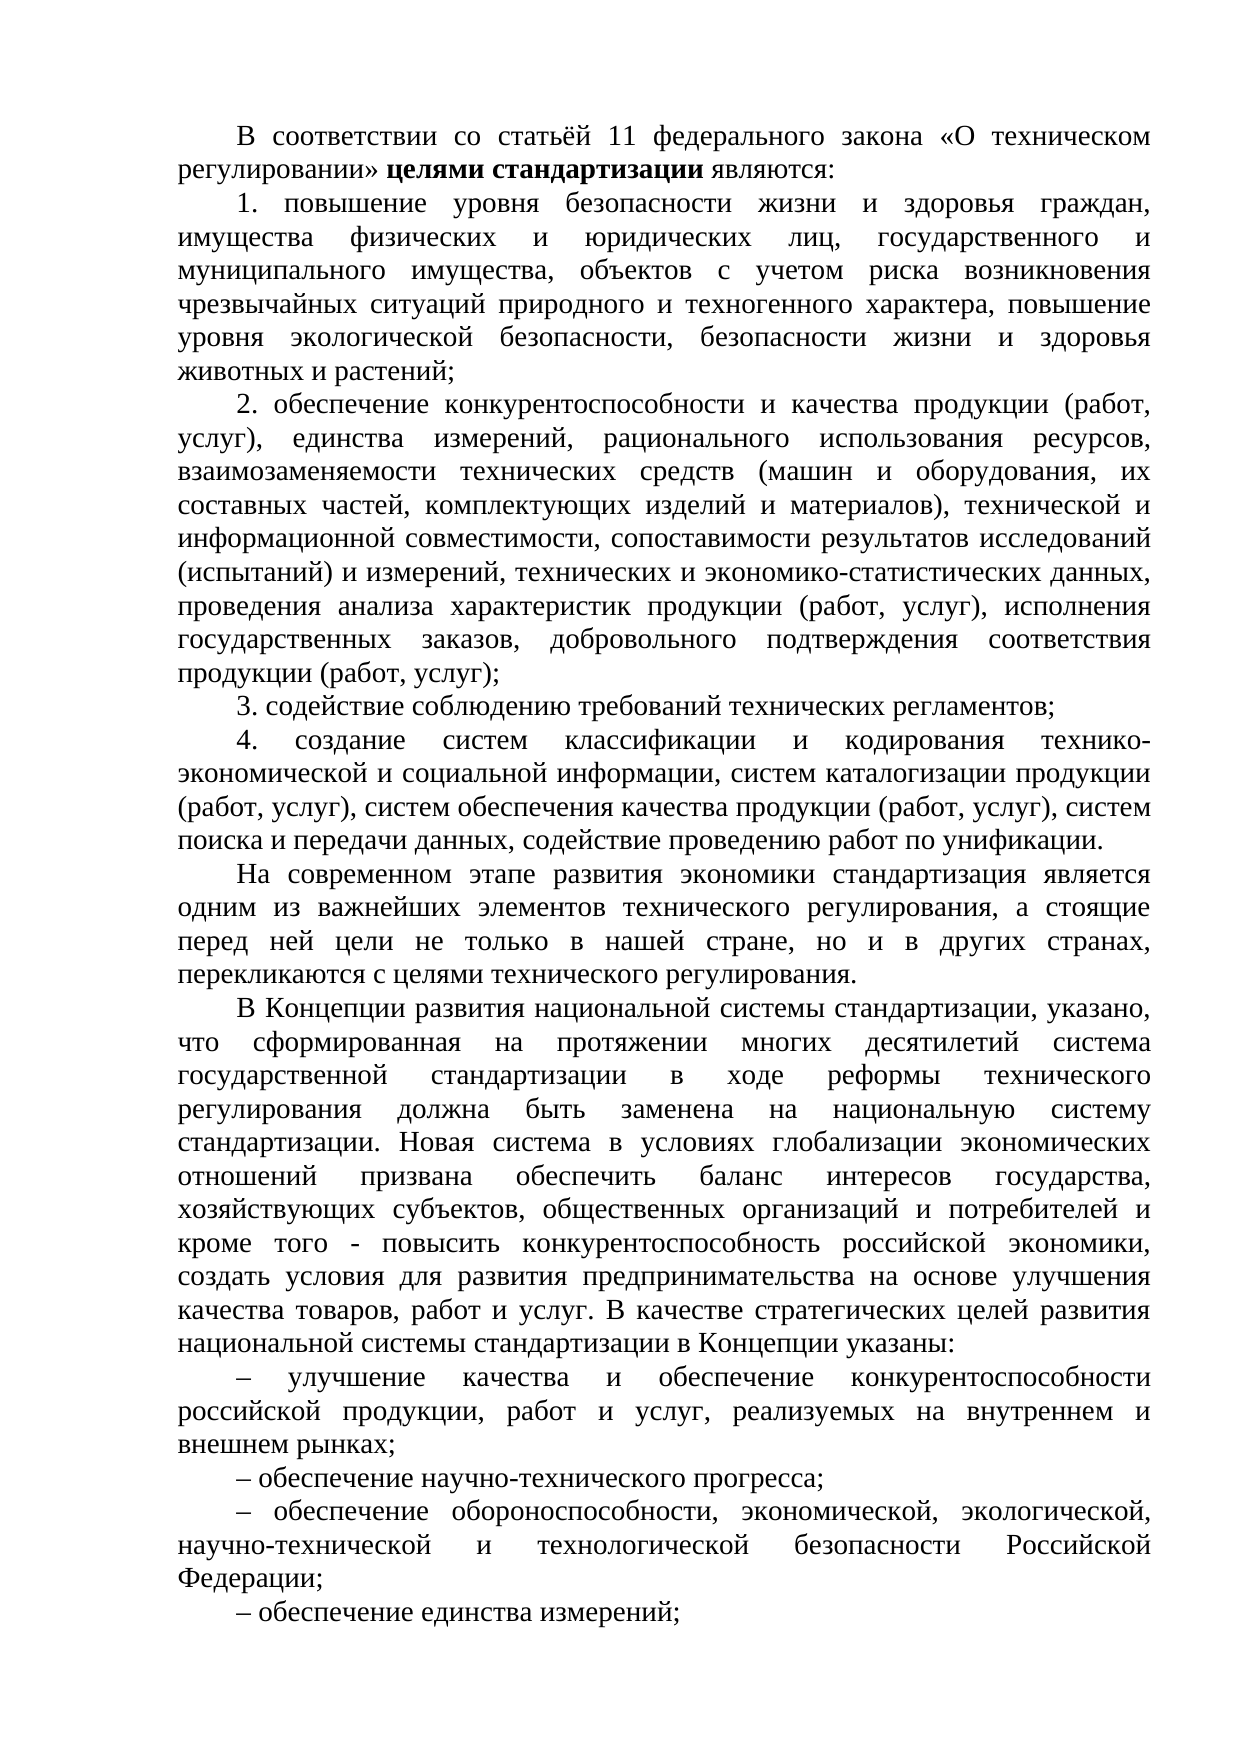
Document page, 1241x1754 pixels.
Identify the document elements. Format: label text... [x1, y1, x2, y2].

text 4. создание систем классификации и кодирования технико-экономической и социальной информации, систем каталогизации продукции (работ, услуг), систем обеспечения качества продукции (работ, услуг), систем поиска и передачи данных, содействие проведению работ по унификации. [177, 722, 1152, 856]
text 1. повышение уровня безопасности жизни и здоровья граждан, имущества физических и юридических лиц, государственного и муниципального имущества, объектов с учетом риска возникновения чрезвычайных ситуаций природного и техногенного характера, повышение уровня экологической безопасности, безопасности жизни и здоровья животных и растений; [177, 185, 1152, 386]
text 3. содействие соблюдению требований технических регламентов; [177, 688, 1152, 722]
text – обеспечение обороноспособности, экономической, экологической, научно-технической и технологической безопасности Российской Федерации; [177, 1493, 1152, 1594]
text – обеспечение единства измерений; [177, 1594, 1152, 1627]
text На современном этапе развития экономики стандартизация является одним из важнейших элементов технического регулирования, а стоящие перед ней цели не только в нашей стране, но и в других странах, перекликаются с целями технического регулирования. [177, 856, 1152, 990]
text В Концепции развития национальной системы стандартизации, указано, что сформированная на протяжении многих десятилетий система государственной стандартизации в ходе реформы технического регулирования должна быть заменена на национальную систему стандартизации. Новая система в условиях глобализации экономических отношений призвана обеспечить баланс интересов государства, хозяйствующих субъектов, общественных организаций и потребителей и кроме того - повысить конкурентоспособность российской экономики, создать условия для развития предпринимательства на основе улучшения качества товаров, работ и услуг. В качестве стратегических целей развития национальной системы стандартизации в Концепции указаны: [177, 990, 1152, 1359]
text В соответствии со статьёй 11 федерального закона «О техническом регулировании» целями стандартизации являются: [177, 118, 1152, 185]
text – улучшение качества и обеспечение конкурентоспособности российской продукции, работ и услуг, реализуемых на внутреннем и внешнем рынках; [177, 1359, 1152, 1460]
text 2. обеспечение конкурентоспособности и качества продукции (работ, услуг), единства измерений, рационального использования ресурсов, взаимозаменяемости технических средств (машин и оборудования, их составных частей, комплектующих изделий и материалов), технической и информационной совместимости, сопоставимости результатов исследований (испытаний) и измерений, технических и экономико-статистических данных, проведения анализа характеристик продукции (работ, услуг), исполнения государственных заказов, добровольного подтверждения соответствия продукции (работ, услуг); [177, 386, 1152, 688]
text – обеспечение научно-технического прогресса; [177, 1460, 1152, 1493]
